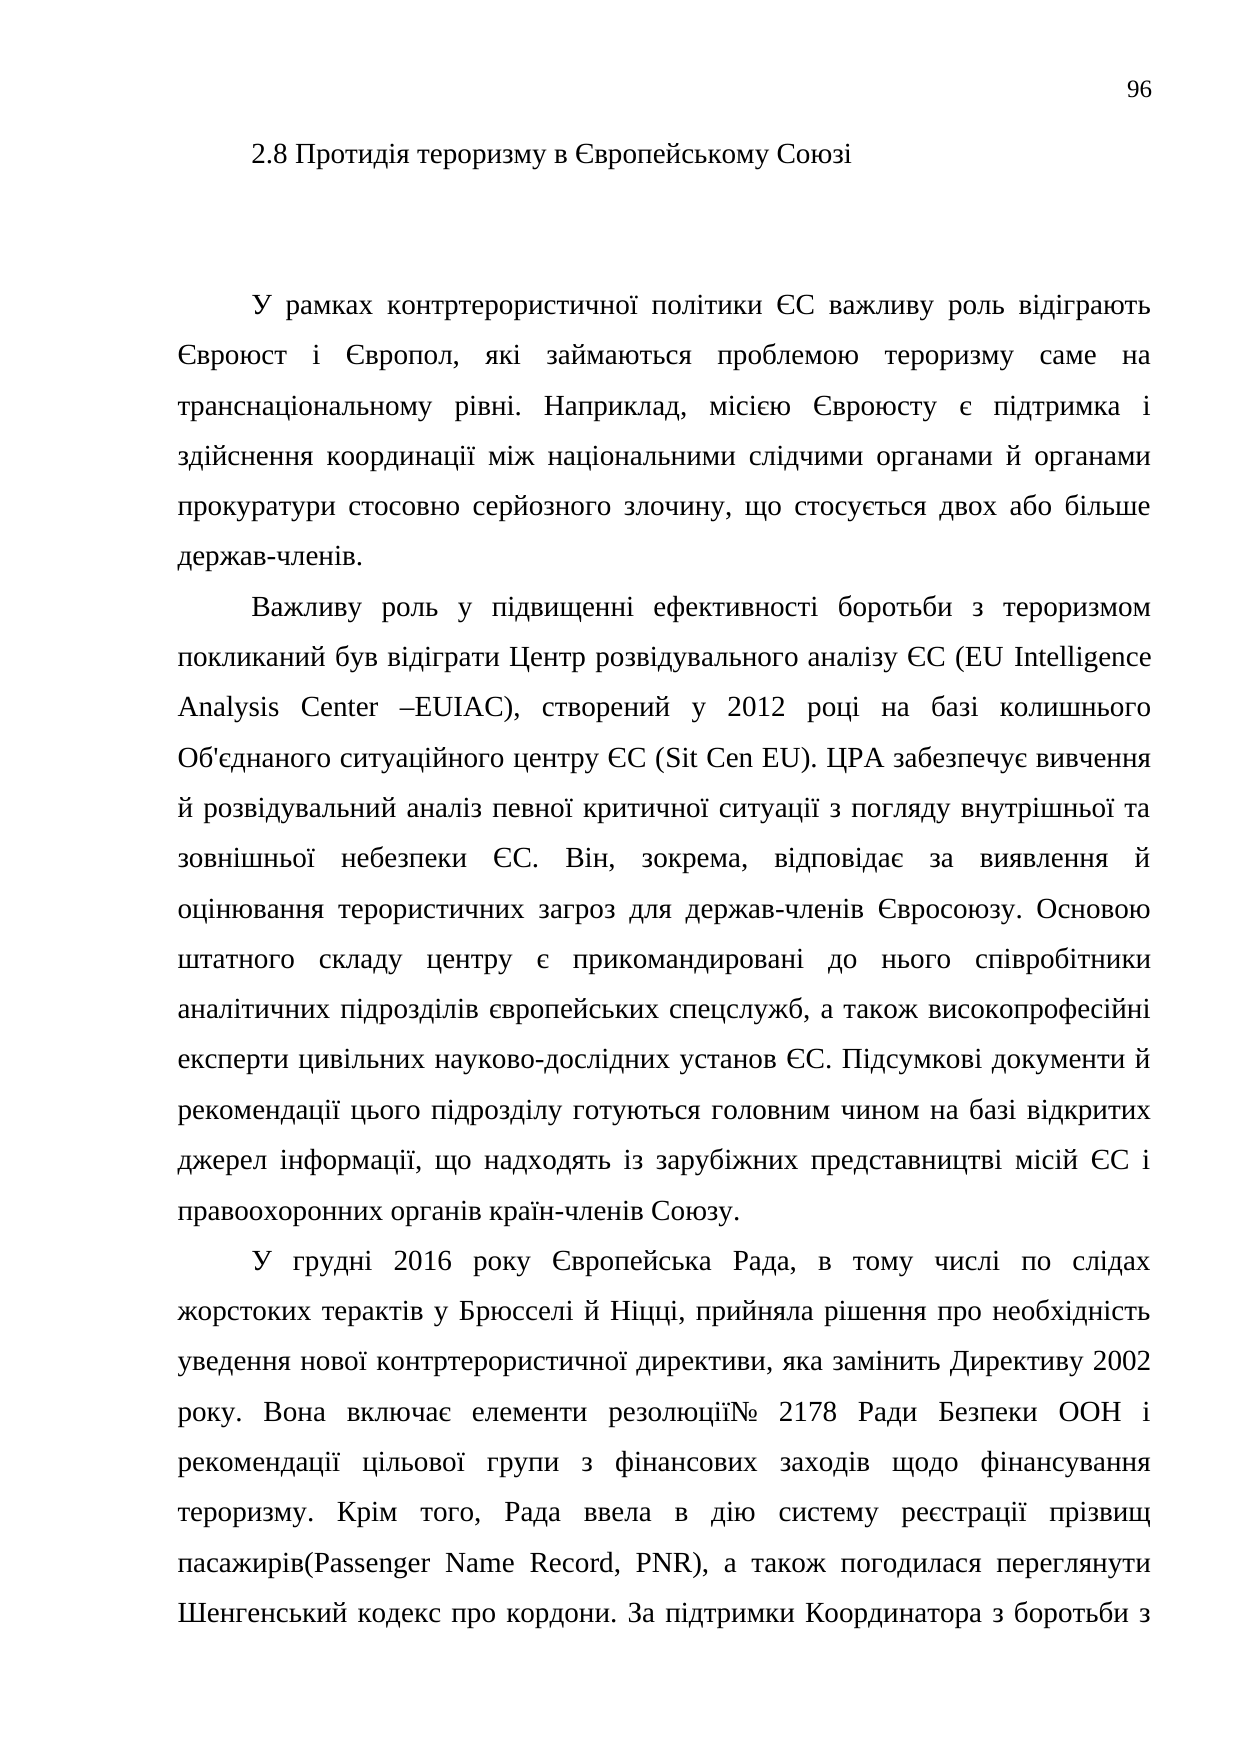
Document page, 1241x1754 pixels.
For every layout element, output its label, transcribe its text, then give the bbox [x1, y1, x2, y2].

text Важливу роль у підвищенні ефективності боротьби з тероризмом покликаний був відіграти Центр розвідувального аналізу ЄС (EU Intelligence Analysis Center –EUIAC), створений у 2012 році на базі колишнього Об'єднаного ситуаційного центру ЄС (Sit Cen EU). ЦРА забезпечує вивчення й розвідувальний аналіз певної критичної ситуації з погляду внутрішньої та зовнішньої небезпеки ЄС. Він, зокрема, відповідає за виявлення й оцінювання терористичних загроз для держав-членів Євросоюзу. Основою штатного складу центру є прикомандировані до нього співробітники аналітичних підрозділів європейських спецслужб, а також високопрофесійні експерти цивільних науково-дослідних установ ЄС. Підсумкові документи й рекомендації цього підрозділу готуються головним чином на базі відкритих джерел інформації, що надходять із зарубіжних представництві місій ЄС і правоохоронних органів країн-членів Союзу. [177, 589, 1152, 1226]
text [177, 1243, 1152, 1629]
text 2.8 Протидія тероризму в Європейському Союзі [177, 136, 1152, 169]
text У рамках контртерористичної політики ЄС важливу роль відіграють Євроюст і Європол, які займаються проблемою тероризму саме на транснаціональному рівні. Наприклад, місією Євроюсту є підтримка і здійснення координації між національними слідчими органами й органами прокуратури стосовно серйозного злочину, що стосується двох або більше держав-членів. [177, 287, 1152, 572]
